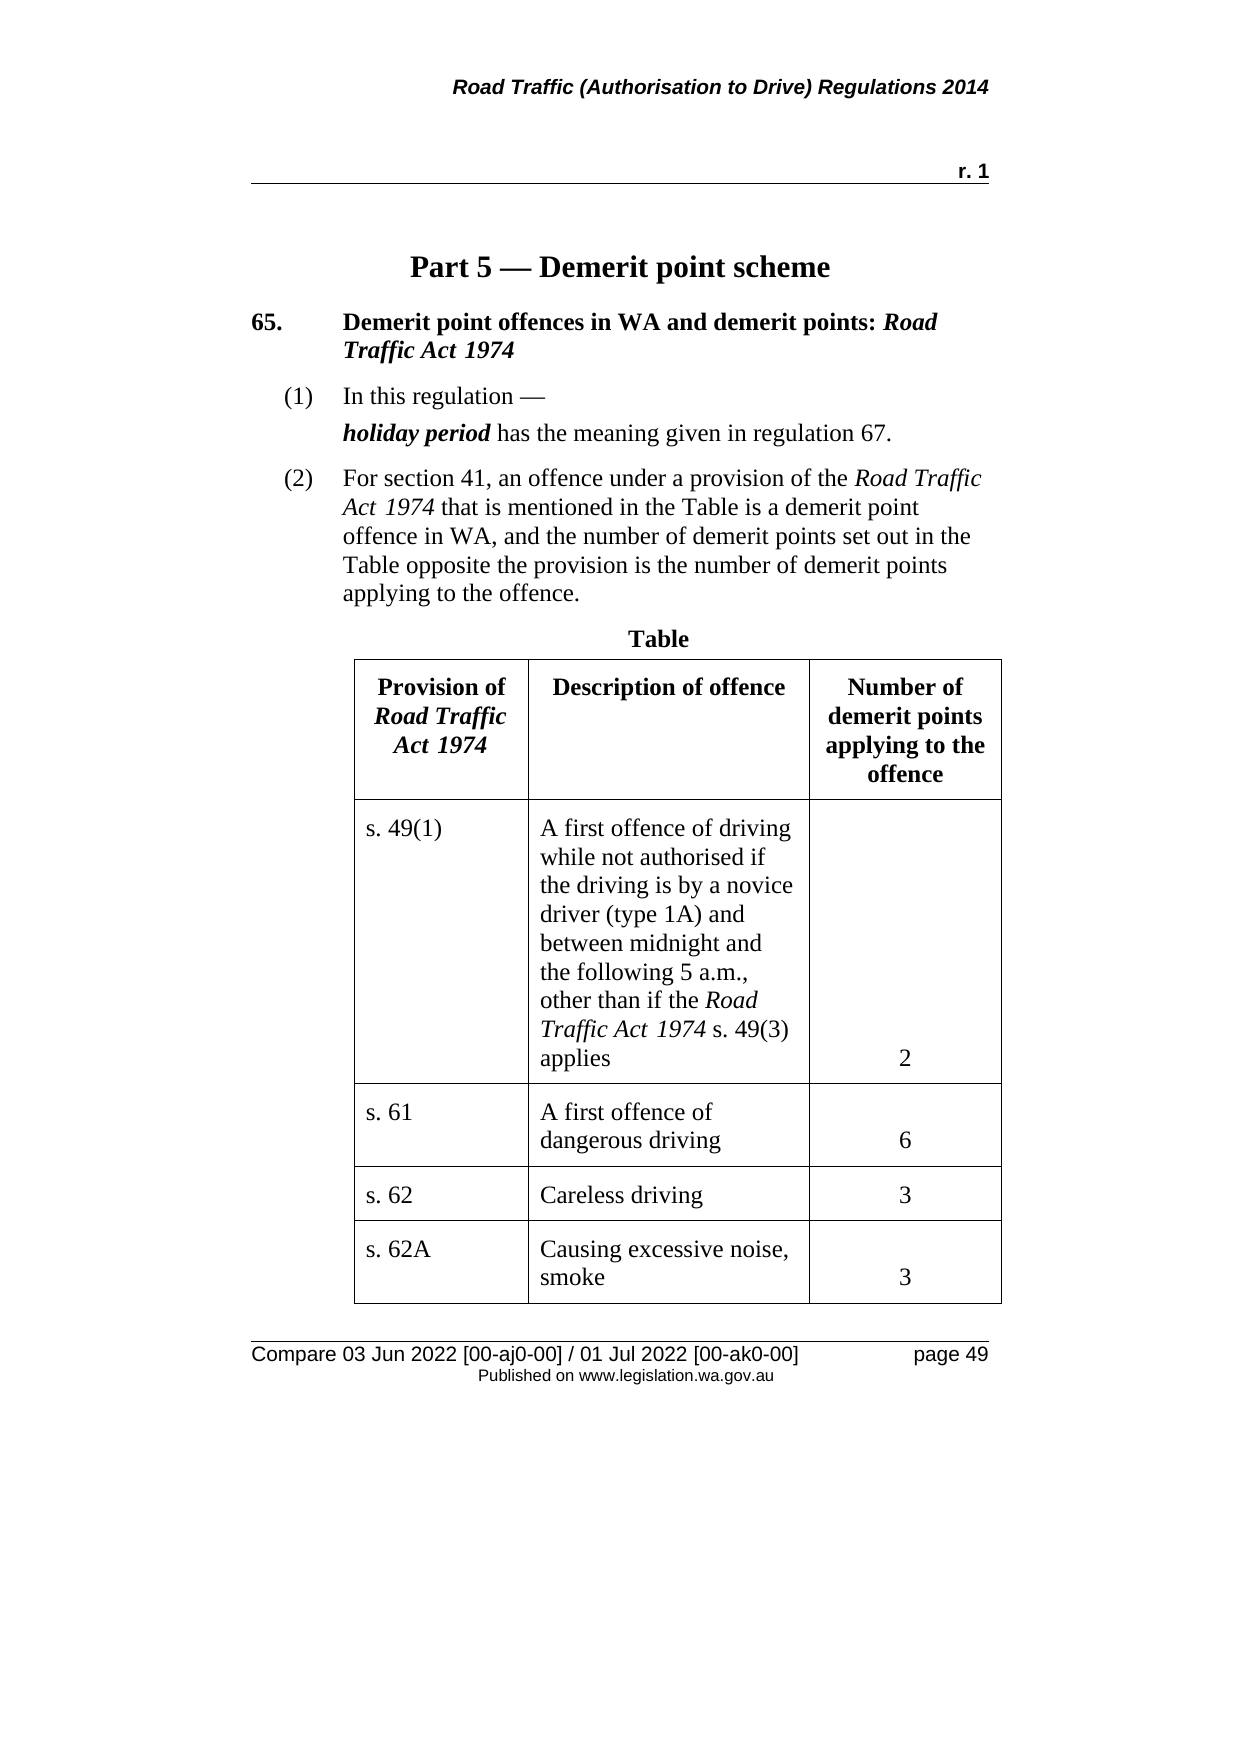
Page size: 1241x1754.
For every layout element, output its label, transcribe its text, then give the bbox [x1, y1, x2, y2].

text (1) In this regulation — [251, 381, 989, 410]
table_cell Causing excessive noise, smoke [529, 1221, 809, 1303]
table_header Description of offence [529, 660, 809, 799]
table_cell Careless driving [529, 1167, 809, 1220]
table_cell 6 [810, 1084, 1001, 1166]
subtitle 65. Demerit point offences in WA and demerit points: Road Traffic Act 1974 [251, 307, 989, 364]
text (2) For section 41, an offence under a provision of the Road Traffic Act 1974 that is mentioned in the Table is a demerit point offence in WA, and the number of demerit points set out in the Table opposite the provision is the number of demerit points applying to the offence. [251, 463, 989, 607]
table_cell A first offence of dangerous driving [529, 1084, 809, 1166]
table_cell s. 62 [355, 1167, 528, 1220]
table_header Provision of Road Traffic Act 1974 [355, 660, 528, 799]
table_cell A first offence of driving while not authorised if the driving is by a novice driver (type 1A) and between midnight and the following 5 a.m., other than if the Road Traffic Act 1974 s. 49(3) applies [529, 800, 809, 1083]
table_header Number of demerit points applying to the offence [810, 660, 1001, 799]
subtitle Part 5 — Demerit point scheme [251, 248, 989, 284]
table_cell s. 62A [355, 1221, 528, 1303]
subtitle Table [343, 624, 974, 653]
table_cell 2 [810, 800, 1001, 1083]
table_cell s. 61 [355, 1084, 528, 1166]
table_cell s. 49(1) [355, 800, 528, 1083]
table_cell 3 [810, 1167, 1001, 1220]
text holiday period has the meaning given in regulation 67. [251, 418, 989, 447]
table_cell 3 [810, 1221, 1001, 1303]
